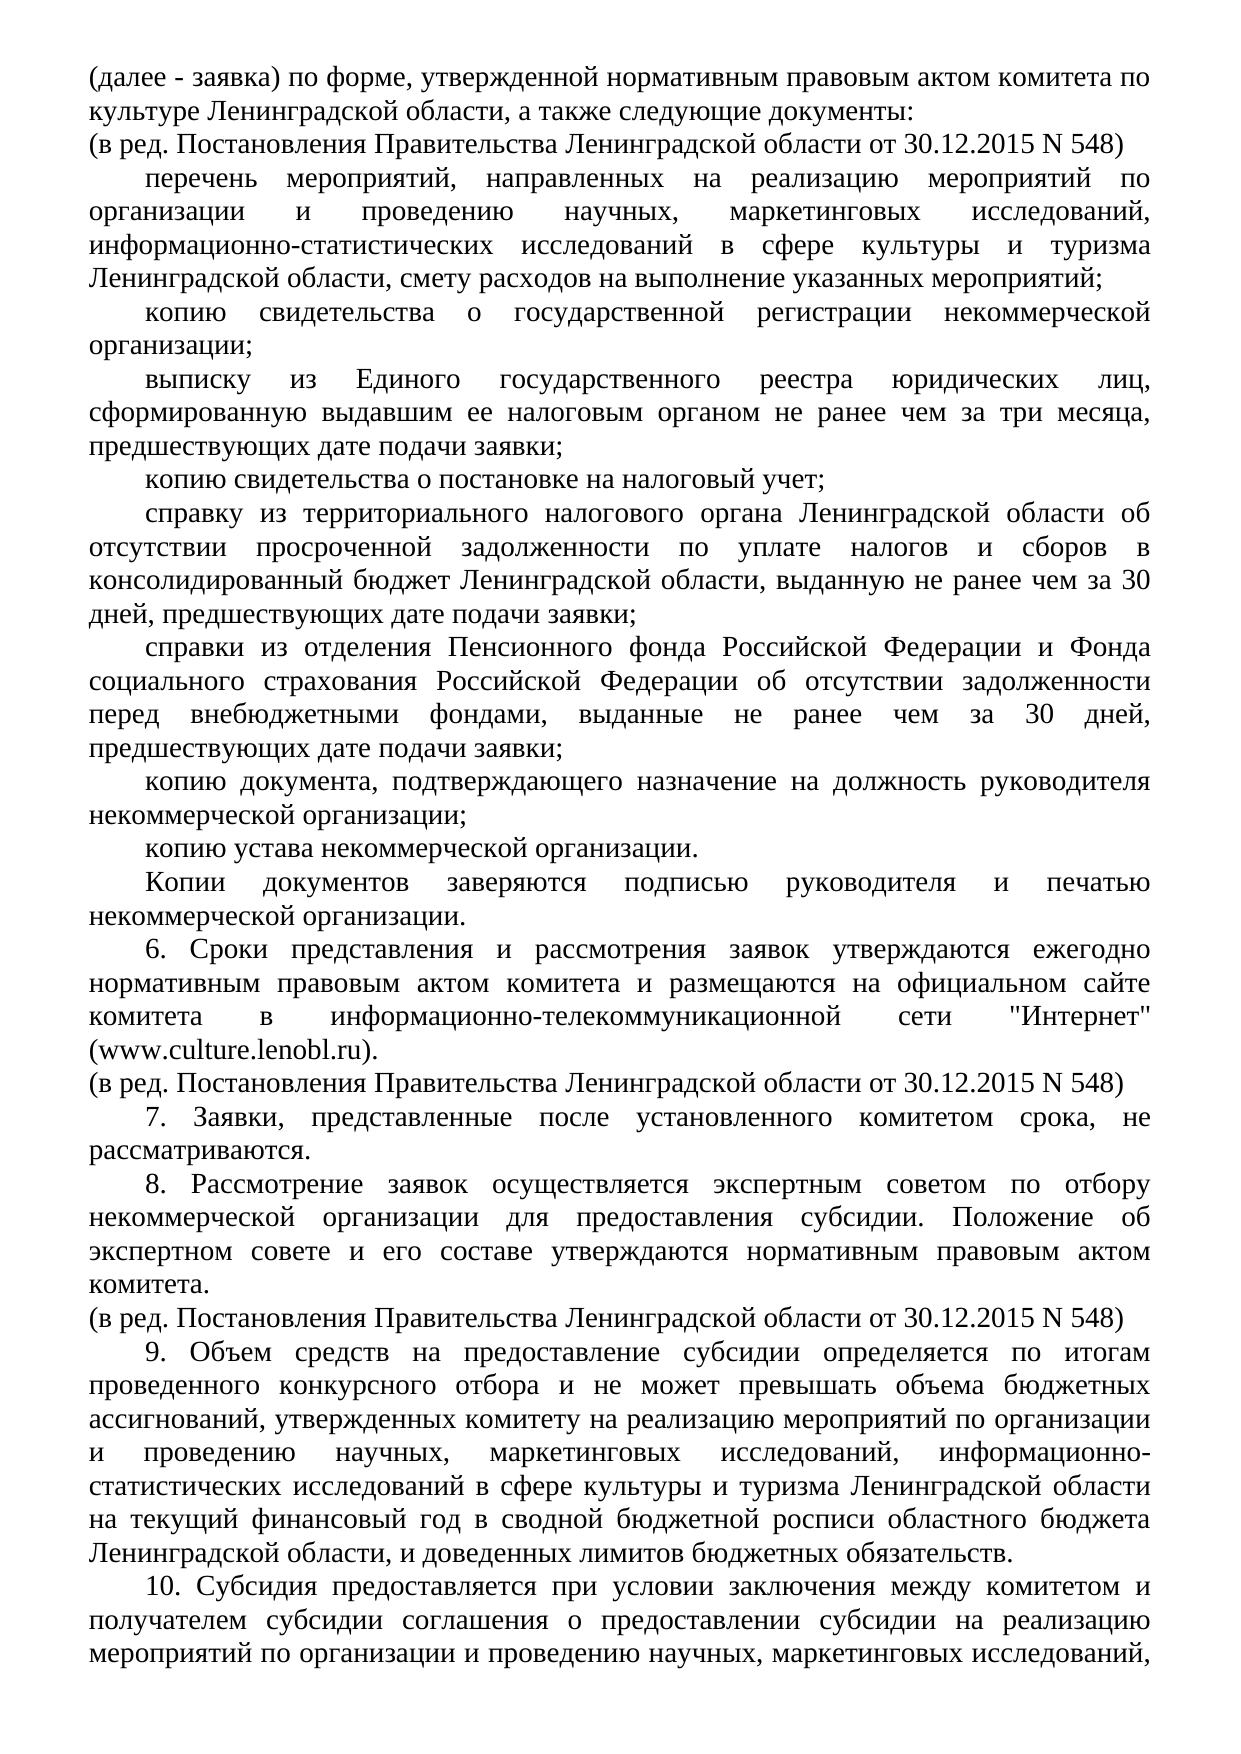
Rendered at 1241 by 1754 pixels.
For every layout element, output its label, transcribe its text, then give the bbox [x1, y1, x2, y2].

text 7. Заявки, представленные после установленного комитетом срока, не рассматриваются. [88, 1099, 1152, 1166]
text копию документа, подтверждающего назначение на должность руководителя некоммерческой организации; [88, 763, 1152, 831]
text Копии документов заверяются подписью руководителя и печатью некоммерческой организации. [88, 864, 1152, 931]
text (в ред. Постановления Правительства Ленинградской области от 30.12.2015 N 548) [88, 1300, 1152, 1334]
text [88, 59, 1152, 126]
text справки из отделения Пенсионного фонда Российской Федерации и Фонда социального страхования Российской Федерации об отсутствии задолженности перед внебюджетными фондами, выданные не ранее чем за 30 дней, предшествующих дате подачи заявки; [88, 629, 1152, 763]
text копию свидетельства о государственной регистрации некоммерческой организации; [88, 294, 1152, 361]
text 6. Сроки представления и рассмотрения заявок утверждаются ежегодно нормативным правовым актом комитета и размещаются на официальном сайте комитета в информационно-телекоммуникационной сети "Интернет" (www.culture.lenobl.ru). [88, 931, 1152, 1065]
text 8. Рассмотрение заявок осуществляется экспертным советом по отбору некоммерческой организации для предоставления субсидии. Положение об экспертном совете и его составе утверждаются нормативным правовым актом комитета. [88, 1166, 1152, 1300]
text копию свидетельства о постановке на налоговый учет; [88, 462, 1152, 495]
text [88, 1568, 1152, 1669]
text копию устава некоммерческой организации. [88, 831, 1152, 864]
text перечень мероприятий, направленных на реализацию мероприятий по организации и проведению научных, маркетинговых исследований, информационно-статистических исследований в сфере культуры и туризма Ленинградской области, смету расходов на выполнение указанных мероприятий; [88, 160, 1152, 294]
text (в ред. Постановления Правительства Ленинградской области от 30.12.2015 N 548) [88, 126, 1152, 160]
text выписку из Единого государственного реестра юридических лиц, сформированную выдавшим ее налоговым органом не ранее чем за три месяца, предшествующих дате подачи заявки; [88, 361, 1152, 462]
text (в ред. Постановления Правительства Ленинградской области от 30.12.2015 N 548) [88, 1065, 1152, 1099]
text 9. Объем средств на предоставление субсидии определяется по итогам проведенного конкурсного отбора и не может превышать объема бюджетных ассигнований, утвержденных комитету на реализацию мероприятий по организации и проведению научных, маркетинговых исследований, информационно-статистических исследований в сфере культуры и туризма Ленинградской области на текущий финансовый год в сводной бюджетной росписи областного бюджета Ленинградской области, и доведенных лимитов бюджетных обязательств. [88, 1334, 1152, 1568]
text справку из территориального налогового органа Ленинградской области об отсутствии просроченной задолженности по уплате налогов и сборов в консолидированный бюджет Ленинградской области, выданную не ранее чем за 30 дней, предшествующих дате подачи заявки; [88, 495, 1152, 629]
